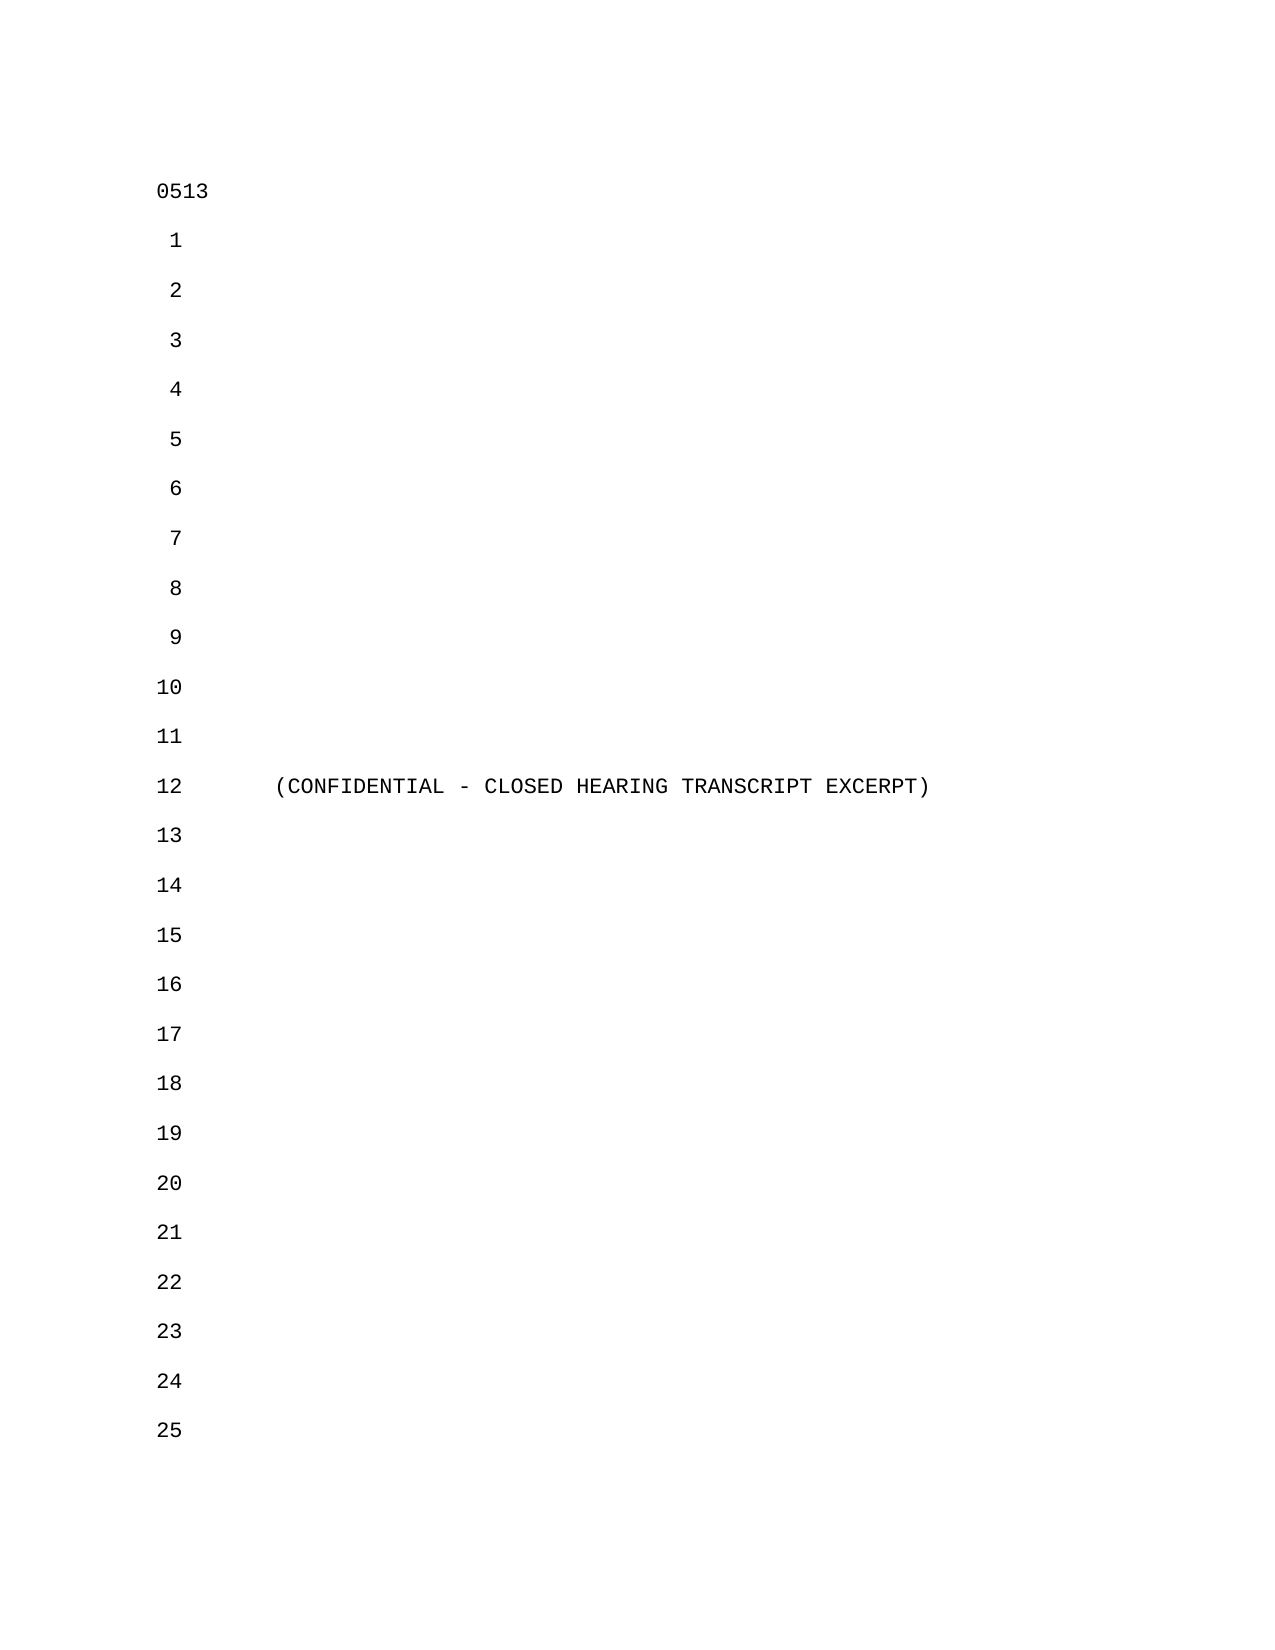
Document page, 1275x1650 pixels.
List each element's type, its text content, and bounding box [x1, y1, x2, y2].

text 4 [156, 378, 1119, 403]
text 8 [156, 577, 1119, 601]
text 15 [156, 924, 1119, 948]
text 6 [156, 477, 1119, 502]
text 17 [156, 1023, 1119, 1048]
text 19 [156, 1122, 1119, 1147]
text 7 [156, 527, 1119, 552]
text 16 [156, 973, 1119, 998]
text 21 [156, 1221, 1119, 1246]
text 23 [156, 1320, 1119, 1345]
text 12 (CONFIDENTIAL - CLOSED HEARING TRANSCRIPT EXCERPT) [156, 775, 1119, 800]
text 10 [156, 676, 1119, 701]
text 2 [156, 279, 1119, 304]
text 20 [156, 1172, 1119, 1196]
text 3 [156, 329, 1119, 353]
text 13 [156, 824, 1119, 849]
text 1 [156, 229, 1119, 254]
text 11 [156, 725, 1119, 750]
text 14 [156, 874, 1119, 899]
text 5 [156, 428, 1119, 453]
text 25 [156, 1419, 1119, 1444]
text 0513 [156, 180, 1119, 205]
text 18 [156, 1072, 1119, 1097]
text 24 [156, 1370, 1119, 1395]
text 22 [156, 1271, 1119, 1296]
text 9 [156, 626, 1119, 651]
